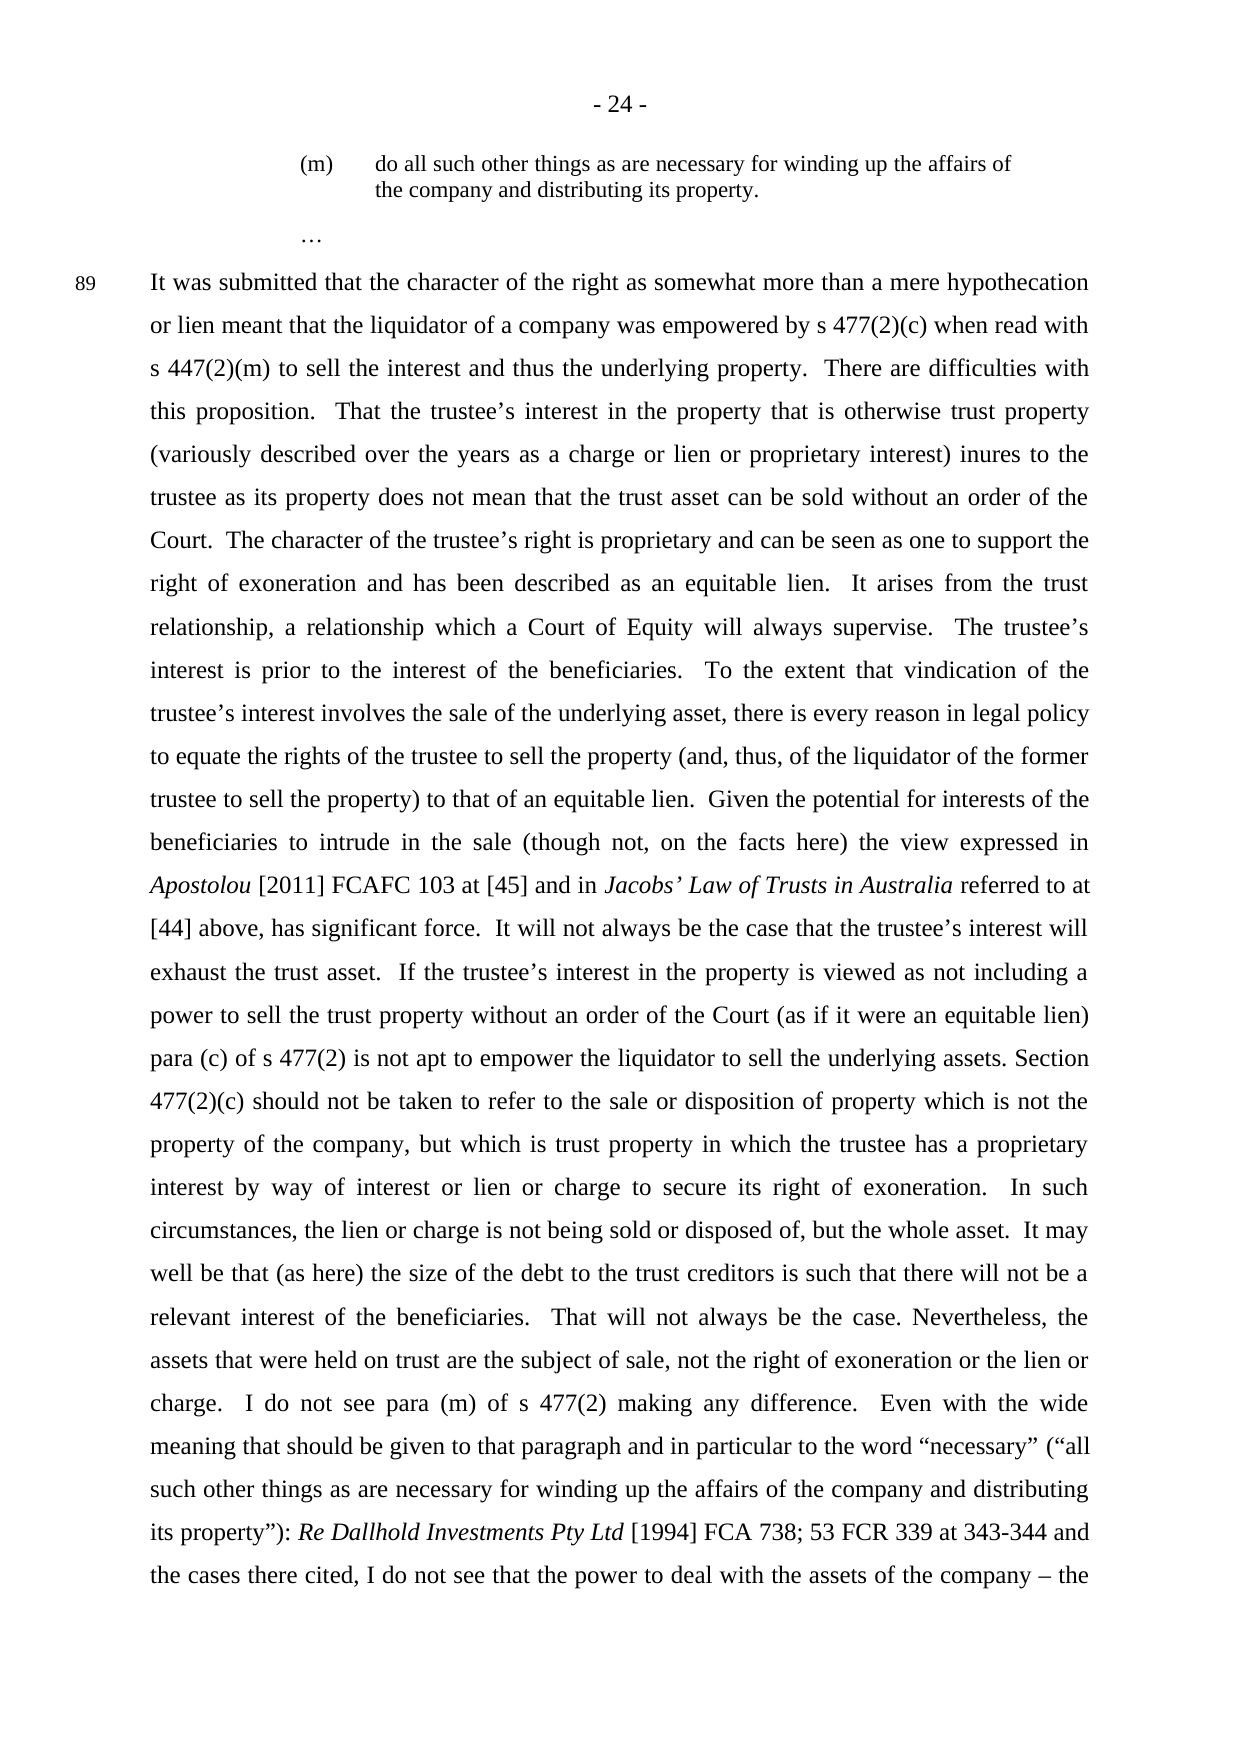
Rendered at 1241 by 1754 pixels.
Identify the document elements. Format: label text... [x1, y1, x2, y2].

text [75, 267, 1090, 1589]
text (m) do all such other things as are necessary for winding up the affairs of the company and distributing its property. [300, 150, 1013, 203]
text … [227, 221, 1013, 248]
